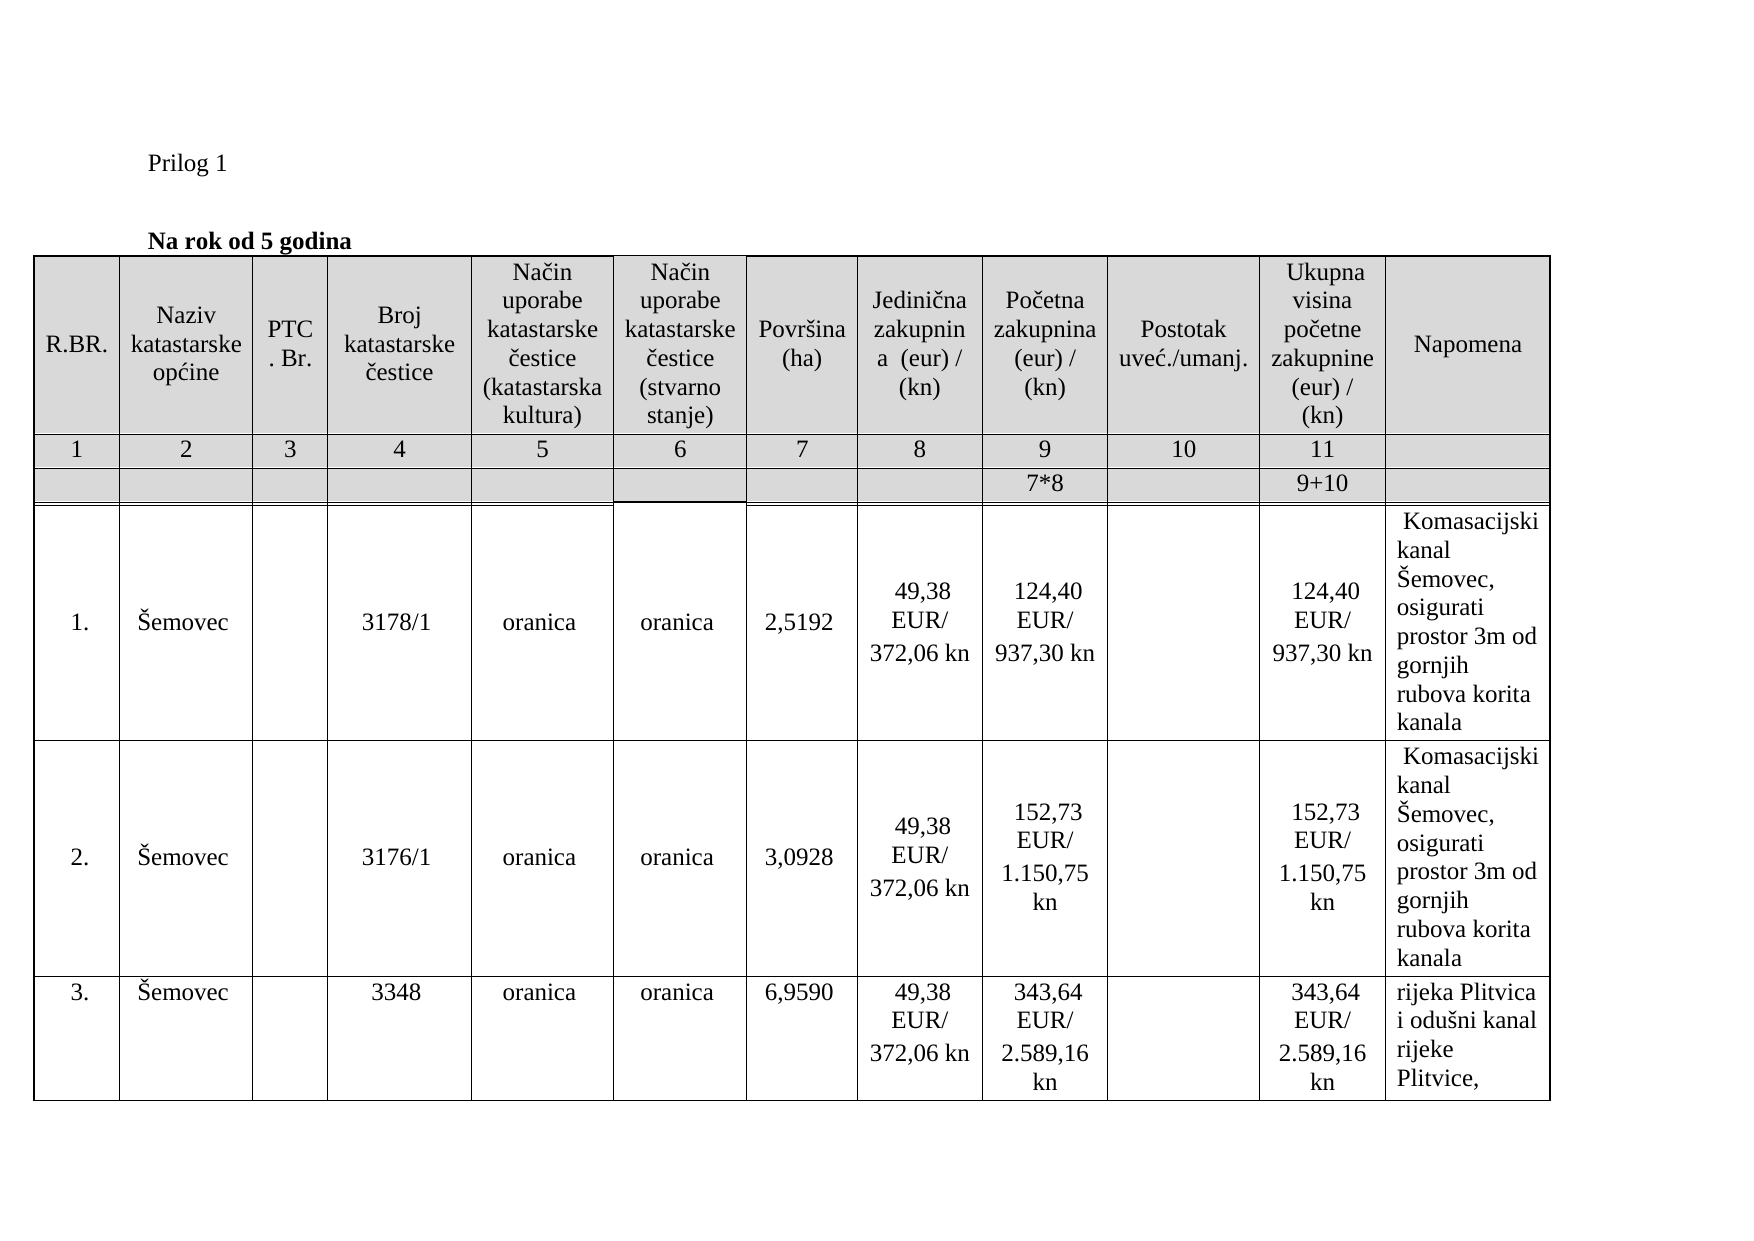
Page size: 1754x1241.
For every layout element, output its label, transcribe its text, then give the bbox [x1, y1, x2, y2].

table_cell oranica [614, 977, 746, 1100]
table_cell 124,40 EUR/ 937,30 kn [983, 506, 1107, 740]
table_header Postotak uveć./umanj. [1108, 257, 1259, 433]
table_cell 10 [1108, 435, 1259, 467]
table_cell 8 [858, 435, 982, 467]
table_cell oranica [472, 977, 613, 1100]
table_cell [1108, 977, 1259, 1100]
table_cell [253, 506, 327, 740]
table_cell 5 [472, 435, 613, 467]
text Prilog 1 [148, 148, 1606, 176]
table_header PTC. Br. [253, 257, 327, 433]
table_header Ukupna visina početne zakupnine (eur) / (kn) [1260, 257, 1385, 433]
table_cell 2 [120, 435, 252, 467]
table_cell 49,38 EUR/ 372,06 kn [858, 741, 982, 976]
table_cell Komasacijski kanal Šemovec, osigurati prostor 3m od gornjih rubova korita kanala [1386, 741, 1549, 976]
table_cell oranica [472, 741, 613, 976]
table_cell [472, 469, 613, 501]
table_cell 6 [614, 435, 746, 467]
table_cell [1386, 469, 1549, 501]
table_cell 3348 [328, 977, 471, 1100]
table_cell [253, 741, 327, 976]
table_header Broj katastarske čestice [328, 257, 471, 433]
table_cell Šemovec [120, 506, 252, 740]
table_cell [1108, 469, 1259, 501]
table_cell 152,73 EUR/ 1.150,75 kn [983, 741, 1107, 976]
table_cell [858, 977, 982, 1100]
table_cell 152,73 EUR/ 1.150,75 kn [1260, 741, 1385, 976]
table_cell 3 [253, 435, 327, 467]
table_header Način uporabe katastarske čestice (stvarno stanje) [614, 256, 746, 433]
table_cell 3. [35, 977, 119, 1100]
table_cell 2,5192 [747, 506, 857, 740]
table_cell 9 [983, 435, 1107, 467]
table_header Jedinična zakupnina (eur) / (kn) [858, 257, 982, 433]
table_cell [35, 469, 119, 501]
table_header Naziv katastarske općine [120, 257, 252, 433]
table_cell 2. [35, 741, 119, 976]
table_cell [1386, 435, 1549, 467]
table_header R.BR. [35, 257, 119, 433]
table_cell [1260, 977, 1385, 1100]
table_cell [858, 469, 982, 501]
table_cell [614, 469, 746, 501]
table_cell 124,40 EUR/ 937,30 kn [1260, 506, 1385, 740]
table_cell [253, 469, 327, 501]
table_cell [747, 469, 857, 501]
table_cell 49,38 EUR/ 372,06 kn [858, 506, 982, 740]
table_cell Šemovec [120, 977, 252, 1100]
table_cell 3178/1 [328, 506, 471, 740]
table_header Način uporabe katastarske čestice (katastarska kultura) [472, 257, 613, 433]
table_header Početna zakupnina (eur) / (kn) [983, 257, 1107, 433]
table_cell [120, 469, 252, 501]
table_cell oranica [614, 741, 746, 976]
table_header Napomena [1386, 257, 1549, 433]
table_cell oranica [614, 503, 746, 740]
table_cell 9+10 [1260, 469, 1385, 501]
table_cell 3176/1 [328, 741, 471, 976]
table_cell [983, 977, 1107, 1100]
table_cell 7 [747, 435, 857, 467]
table_cell [1108, 506, 1259, 740]
table_cell 4 [328, 435, 471, 467]
table_cell 3,0928 [747, 741, 857, 976]
table_cell 1. [35, 506, 119, 740]
table_cell [328, 469, 471, 501]
text Na rok od 5 godina [148, 226, 1606, 255]
table_cell [253, 977, 327, 1100]
table_header Površina (ha) [747, 257, 857, 433]
table_cell [1108, 741, 1259, 976]
table_cell Komasacijski kanal Šemovec, osigurati prostor 3m od gornjih rubova korita kanala [1386, 506, 1549, 740]
table_cell 1 [35, 435, 119, 467]
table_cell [1386, 977, 1549, 1100]
table_cell Šemovec [120, 741, 252, 976]
table_cell 11 [1260, 435, 1385, 467]
table_cell oranica [472, 506, 613, 740]
table_cell 7*8 [983, 469, 1107, 501]
table_cell 6,9590 [747, 977, 857, 1100]
